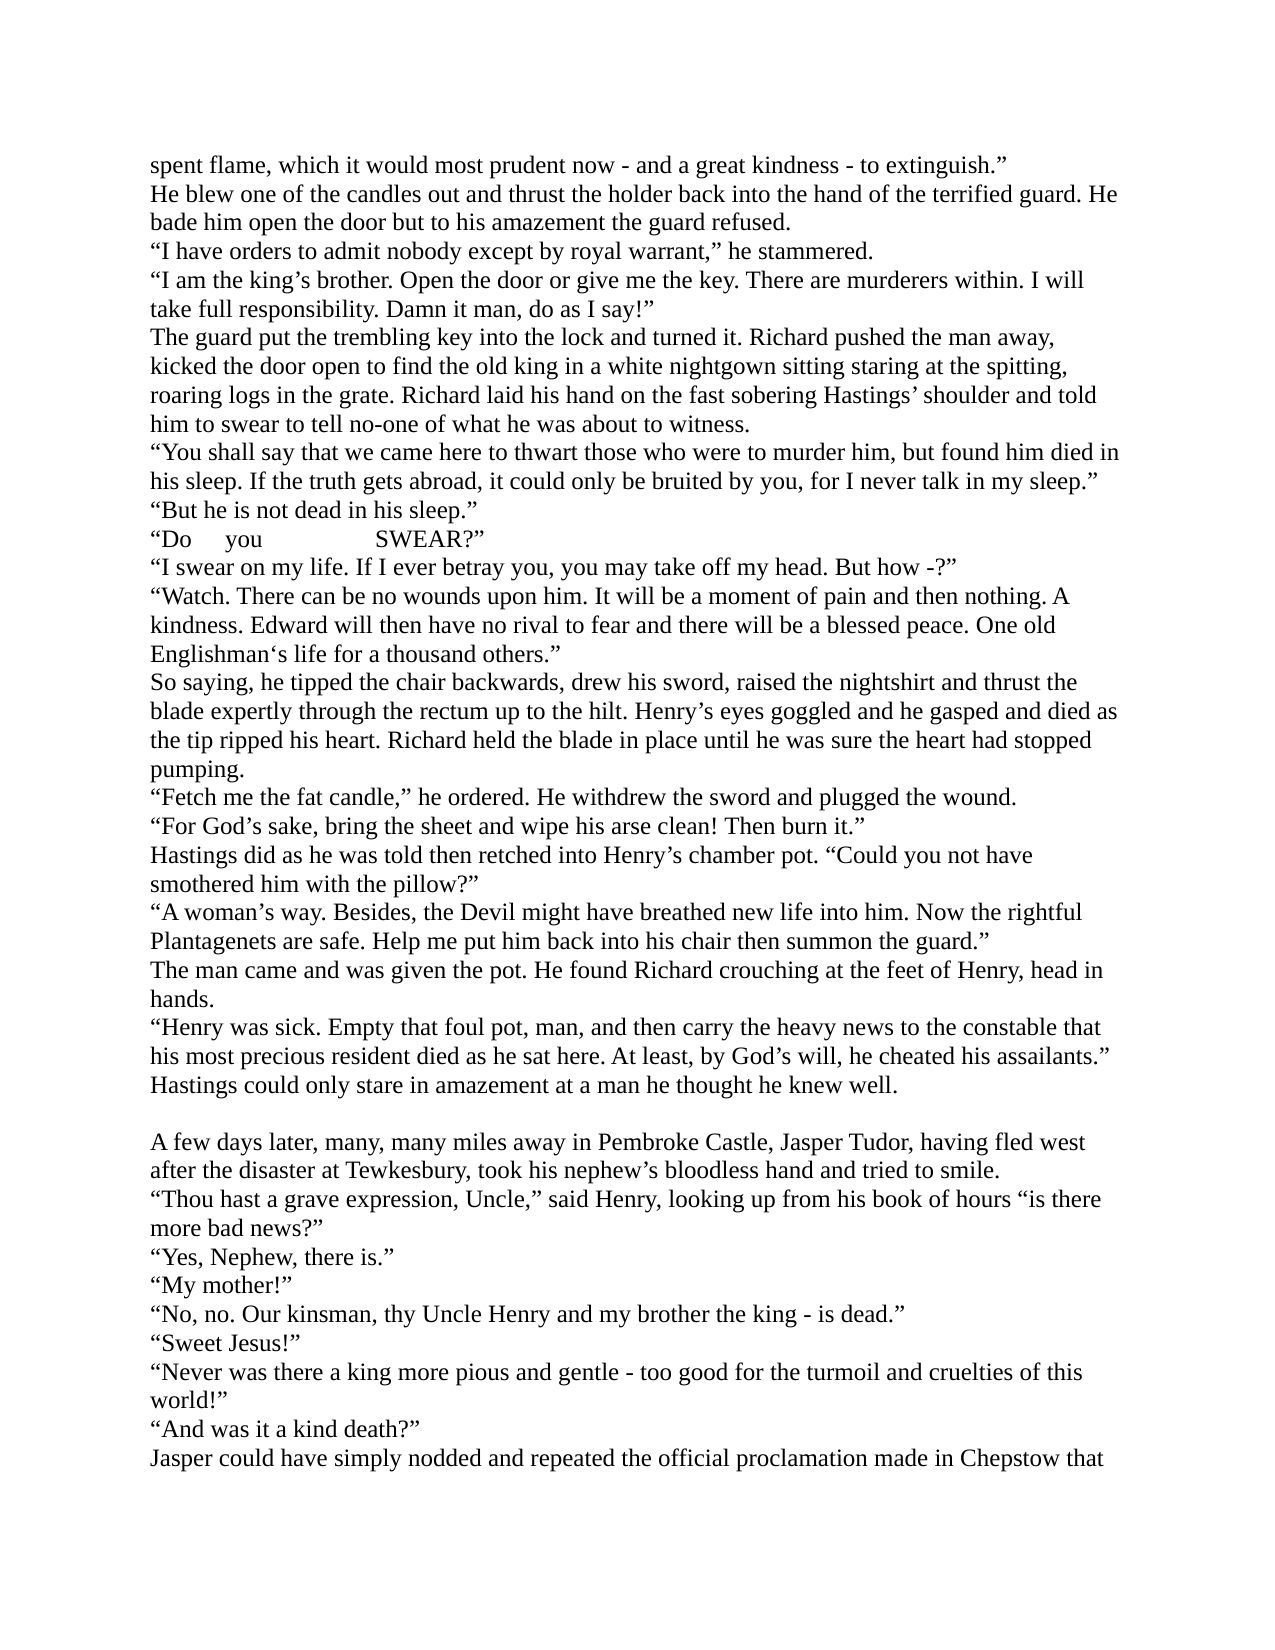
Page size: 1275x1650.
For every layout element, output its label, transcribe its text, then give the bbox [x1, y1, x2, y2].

text “My mother!” [150, 1271, 1125, 1299]
text “No, no. Our kinsman, thy Uncle Henry and my brother the king - is dead.” [150, 1299, 1125, 1328]
text “Fetch me the fat candle,” he ordered. He withdrew the sword and plugged the wound. [150, 782, 1125, 811]
text So saying, he tipped the chair backwards, drew his sword, raised the nightshirt and thrust the blade expertly through the rectum up to the hilt. Henry’s eyes goggled and he gasped and died as the tip ripped his heart. Richard held the blade in place until he was sure the heart had stopped pumping. [150, 667, 1125, 782]
text Hastings did as he was told then retched into Henry’s chamber pot. “Could you not have smothered him with the pillow?” [150, 840, 1125, 897]
text The guard put the trembling key into the lock and turned it. Richard pushed the man away, kicked the door open to find the old king in a white nightgown sitting staring at the spitting, roaring logs in the grate. Richard laid his hand on the fast sobering Hastings’ shoulder and told him to swear to tell no-one of what he was about to witness. [150, 322, 1125, 437]
text “I have orders to admit nobody except by royal warrant,” he stammered. [150, 236, 1125, 265]
text “Watch. There can be no wounds upon him. It will be a moment of pain and then nothing. A kindness. Edward will then have no rival to fear and there will be a blessed peace. One old Englishman‘s life for a thousand others.” [150, 581, 1125, 667]
text “I swear on my life. If I ever betray you, you may take off my head. But how -?” [150, 552, 1125, 581]
text A few days later, many, many miles away in Pembroke Castle, Jasper Tudor, having fled west after the disaster at Tewkesbury, took his nephew’s bloodless hand and tried to smile. [150, 1127, 1125, 1184]
text “Yes, Nephew, there is.” [150, 1242, 1125, 1271]
text “And was it a kind death?” [150, 1414, 1125, 1443]
text “I am the king’s brother. Open the door or give me the key. There are murderers within. I will take full responsibility. Damn it man, do as I say!” [150, 265, 1125, 322]
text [150, 1443, 1125, 1472]
text The man came and was given the pot. He found Richard crouching at the feet of Henry, head in hands. [150, 955, 1125, 1012]
text “For God’s sake, bring the sheet and wipe his arse clean! Then burn it.” [150, 811, 1125, 840]
text “Do you SWEAR?” [150, 524, 1125, 552]
text “Sweet Jesus!” [150, 1328, 1125, 1357]
text Hastings could only stare in amazement at a man he thought he knew well. [150, 1070, 1125, 1099]
text “You shall say that we came here to thwart those who were to murder him, but found him died in his sleep. If the truth gets abroad, it could only be bruited by you, for I never talk in my sleep.” [150, 437, 1125, 495]
text He blew one of the candles out and thrust the holder back into the hand of the terrified guard. He bade him open the door but to his amazement the guard refused. [150, 179, 1125, 236]
text “Thou hast a grave expression, Uncle,” said Henry, looking up from his book of hours “is there more bad news?” [150, 1184, 1125, 1242]
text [150, 150, 1125, 179]
text “A woman’s way. Besides, the Devil might have breathed new life into him. Now the rightful Plantagenets are safe. Help me put him back into his chair then summon the guard.” [150, 897, 1125, 955]
text “Never was there a king more pious and gentle - too good for the turmoil and cruelties of this world!” [150, 1357, 1125, 1414]
text “Henry was sick. Empty that foul pot, man, and then carry the heavy news to the constable that his most precious resident died as he sat here. At least, by God’s will, he cheated his assailants.” [150, 1012, 1125, 1070]
text “But he is not dead in his sleep.” [150, 495, 1125, 524]
